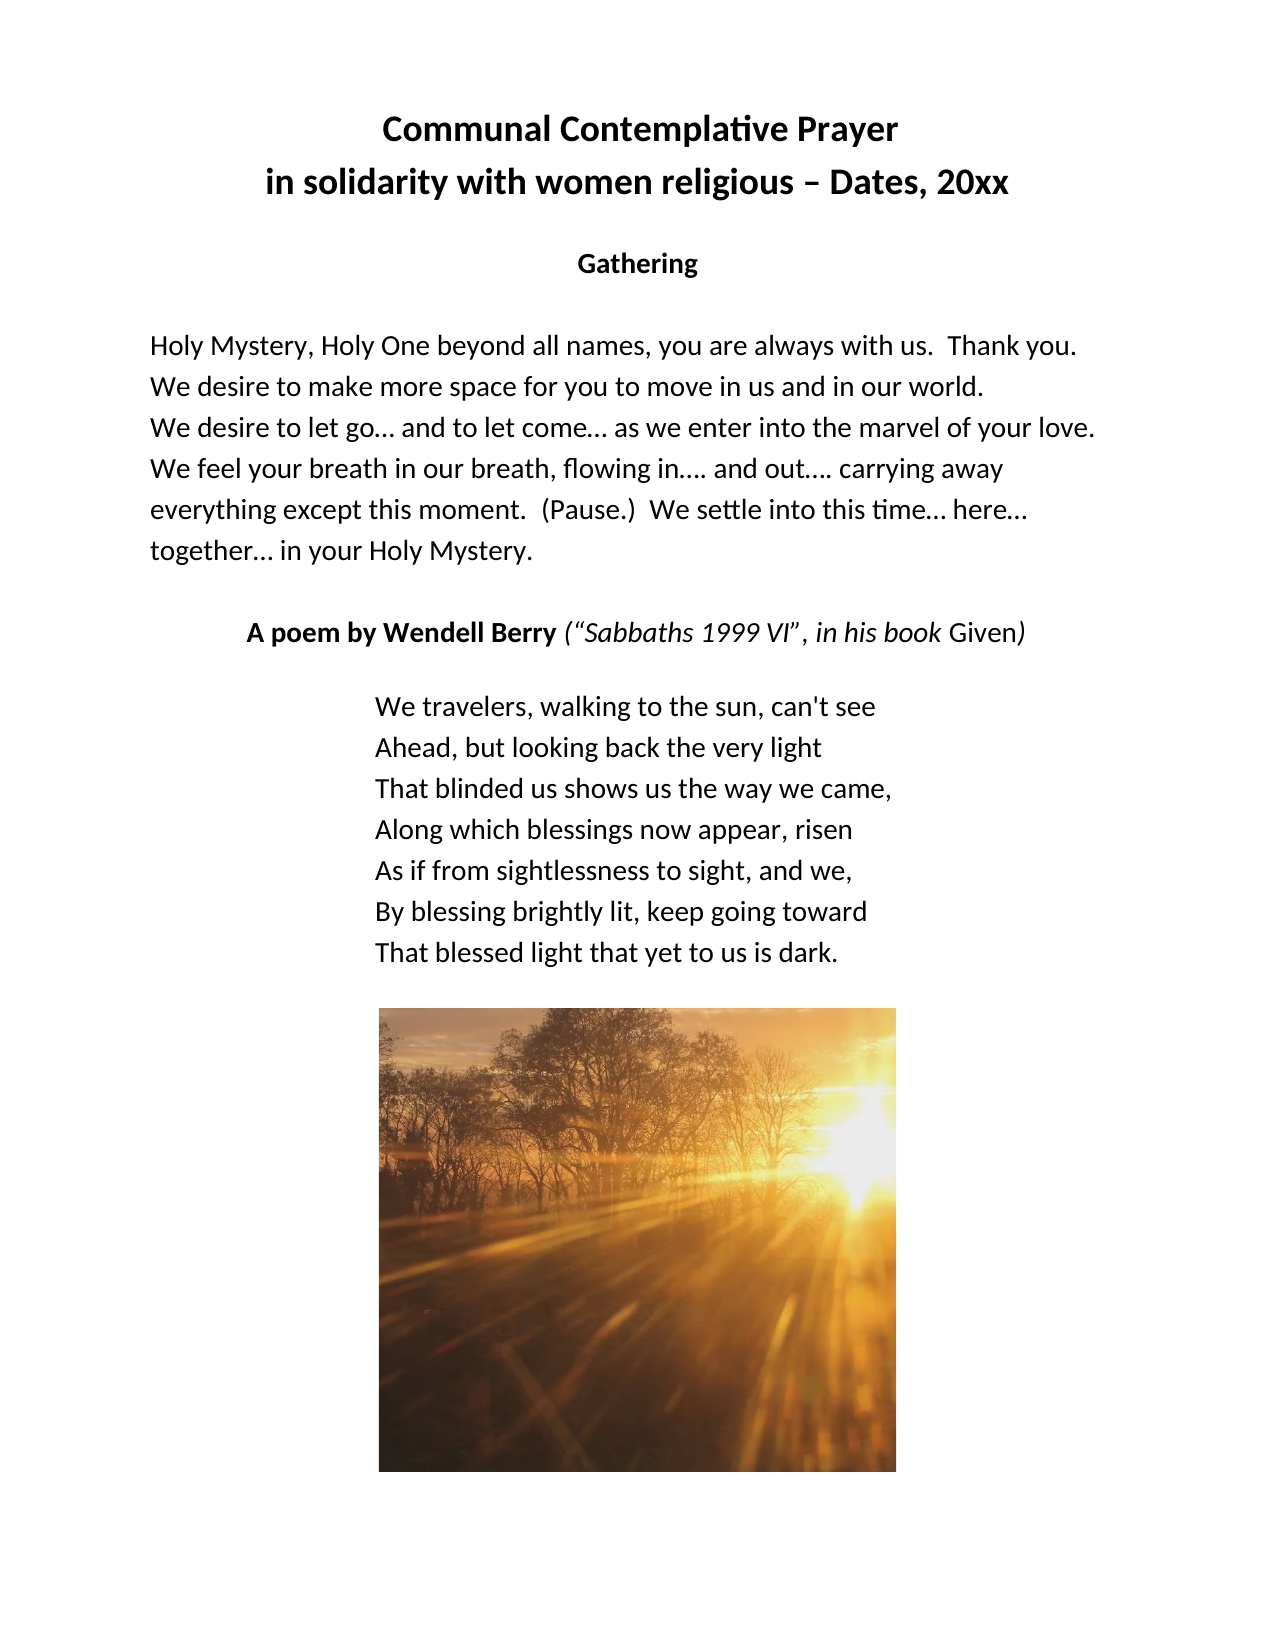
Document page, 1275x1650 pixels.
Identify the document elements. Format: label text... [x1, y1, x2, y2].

text That blinded us shows us the way we came, [375, 770, 1125, 806]
text As if from sightlessness to sight, and we, [375, 852, 1125, 888]
text We desire to let go… and to let come… as we enter into the marvel of your love. [150, 409, 1125, 445]
text Holy Mystery, Holy One beyond all names, you are always with us. Thank you. [150, 327, 1125, 363]
text Gathering [150, 245, 1125, 281]
text That blessed light that yet to us is dark. [375, 934, 1125, 969]
text Ahead, but looking back the very light [375, 729, 1125, 765]
text By blessing brightly lit, keep going toward [375, 893, 1125, 929]
text Along which blessings now appear, risen [375, 811, 1125, 847]
text We desire to make more space for you to move in us and in our world. [150, 368, 1125, 404]
text Communal Contemplative Prayer [150, 105, 1125, 151]
text A poem by Wendell Berry (“Sabbaths 1999 VI”, in his book Given) [150, 614, 1125, 649]
text in solidarity with women religious – Dates, 20xx [150, 158, 1125, 203]
text We feel your breath in our breath, flowing in…. and out…. carrying away everything except this moment. (Pause.) We settle into this time… here… together… in your Holy Mystery. [150, 450, 1125, 568]
picture [378, 1008, 897, 1472]
text We travelers, walking to the sun, can't see [375, 688, 1125, 724]
